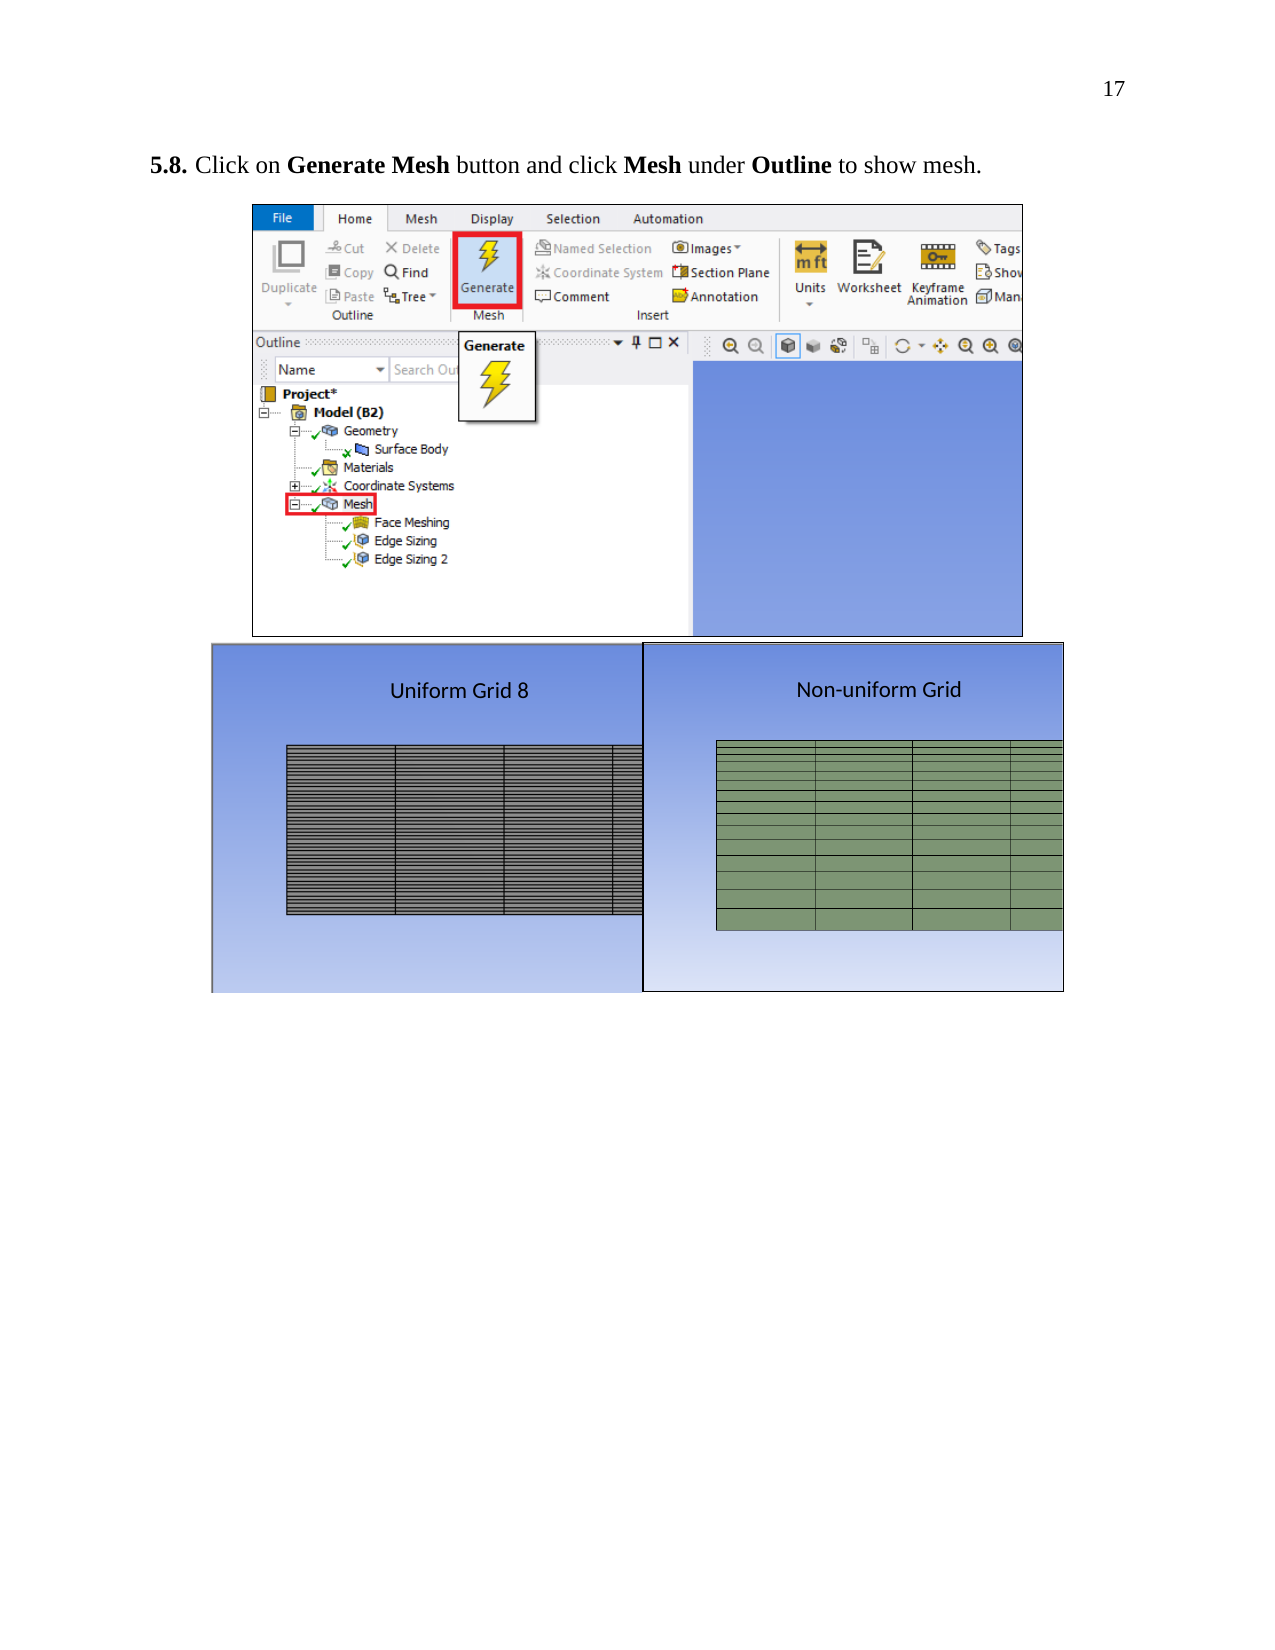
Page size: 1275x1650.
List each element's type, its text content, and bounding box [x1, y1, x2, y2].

picture [644, 643, 1063, 991]
picture [210, 642, 642, 993]
list Click on Generate Mesh button and click Mesh under Outline to show mesh. [150, 150, 1125, 179]
picture [253, 205, 1022, 636]
